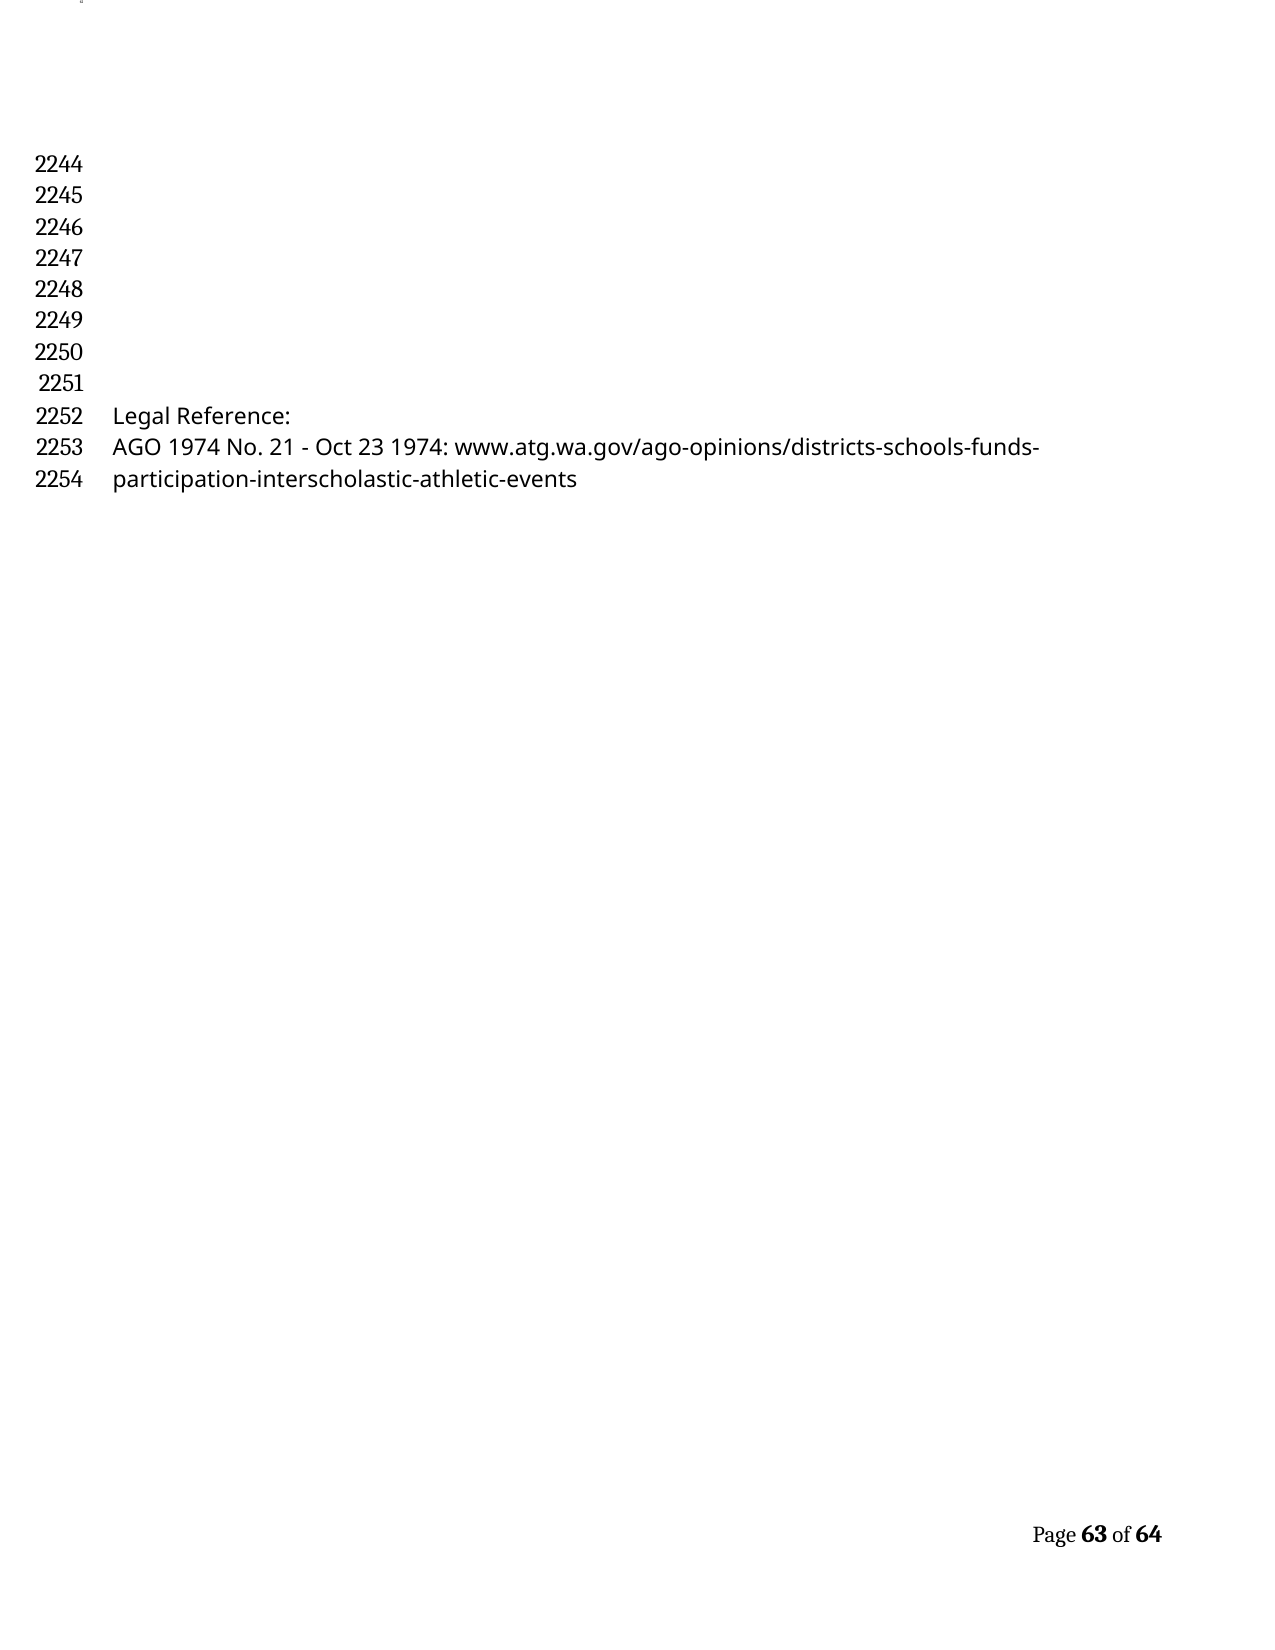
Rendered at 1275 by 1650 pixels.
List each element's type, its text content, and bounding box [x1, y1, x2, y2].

text AGO 1974 No. 21 - Oct 23 1974: www.atg.wa.gov/ago-opinions/districts-schools-funds-participation-interscholastic-athletic-events [112, 431, 1160, 494]
text Legal Reference: [112, 400, 1160, 431]
